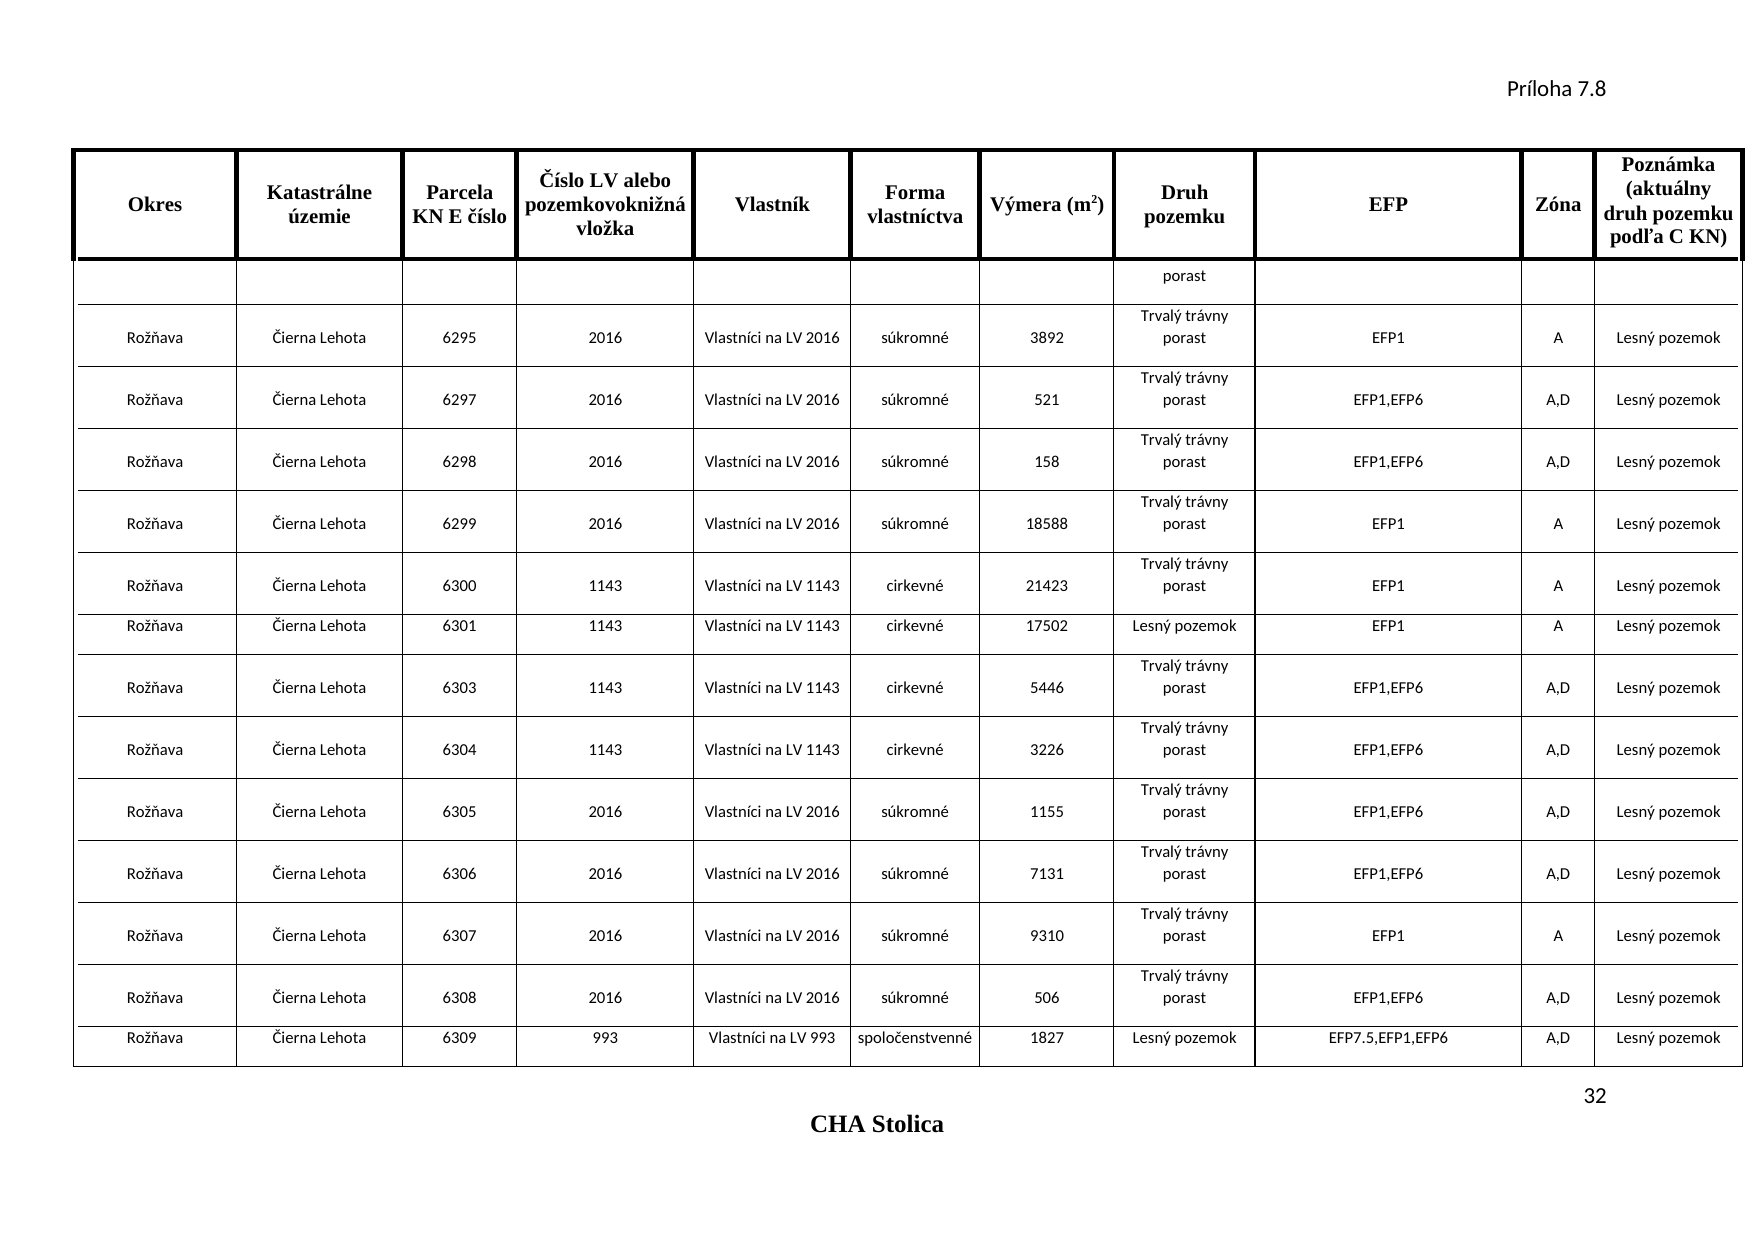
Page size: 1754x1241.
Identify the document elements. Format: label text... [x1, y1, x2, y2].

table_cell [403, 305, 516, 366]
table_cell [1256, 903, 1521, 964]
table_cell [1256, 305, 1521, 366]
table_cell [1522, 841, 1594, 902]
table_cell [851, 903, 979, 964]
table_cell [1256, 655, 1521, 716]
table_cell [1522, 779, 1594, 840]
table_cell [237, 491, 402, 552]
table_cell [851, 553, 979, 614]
table_header Výmera (m2) [982, 152, 1112, 256]
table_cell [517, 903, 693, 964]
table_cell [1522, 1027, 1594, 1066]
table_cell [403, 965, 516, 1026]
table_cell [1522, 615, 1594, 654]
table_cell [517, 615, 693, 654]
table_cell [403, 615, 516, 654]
table_header Druh pozemku [1116, 152, 1253, 256]
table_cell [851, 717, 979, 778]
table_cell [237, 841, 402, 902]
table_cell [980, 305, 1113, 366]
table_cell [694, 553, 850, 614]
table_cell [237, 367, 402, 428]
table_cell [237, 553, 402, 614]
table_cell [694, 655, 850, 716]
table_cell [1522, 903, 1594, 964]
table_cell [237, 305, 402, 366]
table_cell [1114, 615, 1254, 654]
table_header Katastrálne územie [239, 152, 400, 256]
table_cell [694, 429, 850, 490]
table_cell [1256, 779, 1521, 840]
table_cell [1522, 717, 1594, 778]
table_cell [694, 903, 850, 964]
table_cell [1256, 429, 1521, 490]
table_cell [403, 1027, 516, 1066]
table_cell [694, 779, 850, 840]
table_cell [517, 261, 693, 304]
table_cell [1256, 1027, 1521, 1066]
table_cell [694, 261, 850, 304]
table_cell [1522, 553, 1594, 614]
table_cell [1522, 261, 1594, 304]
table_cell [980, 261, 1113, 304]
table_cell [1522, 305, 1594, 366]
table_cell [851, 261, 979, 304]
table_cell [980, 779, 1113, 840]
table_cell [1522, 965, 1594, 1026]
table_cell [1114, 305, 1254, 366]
table_header Parcela KN E číslo [405, 152, 514, 256]
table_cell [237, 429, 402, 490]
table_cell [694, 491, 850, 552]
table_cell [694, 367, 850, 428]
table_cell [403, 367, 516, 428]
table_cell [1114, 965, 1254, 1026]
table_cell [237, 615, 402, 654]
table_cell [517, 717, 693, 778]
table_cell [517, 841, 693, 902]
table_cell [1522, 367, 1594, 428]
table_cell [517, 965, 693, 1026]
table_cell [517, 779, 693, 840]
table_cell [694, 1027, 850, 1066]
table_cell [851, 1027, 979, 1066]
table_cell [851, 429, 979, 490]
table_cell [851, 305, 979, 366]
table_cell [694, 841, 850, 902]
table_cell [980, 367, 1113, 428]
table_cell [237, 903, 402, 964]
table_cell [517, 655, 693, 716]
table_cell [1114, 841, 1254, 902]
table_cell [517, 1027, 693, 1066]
table_header Poznámka (aktuálny druh pozemku podľa C KN) [1597, 152, 1740, 256]
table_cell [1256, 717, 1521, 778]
table_header Forma vlastníctva [853, 152, 977, 256]
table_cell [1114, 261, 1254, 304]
table_header EFP [1257, 152, 1519, 256]
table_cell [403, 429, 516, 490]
table_header Okres [76, 152, 234, 256]
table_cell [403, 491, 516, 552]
table_header Zóna [1524, 152, 1592, 256]
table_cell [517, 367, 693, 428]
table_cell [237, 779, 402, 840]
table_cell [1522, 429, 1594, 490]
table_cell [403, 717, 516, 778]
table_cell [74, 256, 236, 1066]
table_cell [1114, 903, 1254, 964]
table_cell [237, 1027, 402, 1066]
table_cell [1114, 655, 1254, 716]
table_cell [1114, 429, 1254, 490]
table_header Číslo LV alebo pozemkovoknižná vložka [519, 152, 691, 256]
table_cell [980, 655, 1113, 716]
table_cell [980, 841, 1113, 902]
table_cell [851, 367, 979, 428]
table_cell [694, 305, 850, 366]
table_header Vlastník [696, 152, 848, 256]
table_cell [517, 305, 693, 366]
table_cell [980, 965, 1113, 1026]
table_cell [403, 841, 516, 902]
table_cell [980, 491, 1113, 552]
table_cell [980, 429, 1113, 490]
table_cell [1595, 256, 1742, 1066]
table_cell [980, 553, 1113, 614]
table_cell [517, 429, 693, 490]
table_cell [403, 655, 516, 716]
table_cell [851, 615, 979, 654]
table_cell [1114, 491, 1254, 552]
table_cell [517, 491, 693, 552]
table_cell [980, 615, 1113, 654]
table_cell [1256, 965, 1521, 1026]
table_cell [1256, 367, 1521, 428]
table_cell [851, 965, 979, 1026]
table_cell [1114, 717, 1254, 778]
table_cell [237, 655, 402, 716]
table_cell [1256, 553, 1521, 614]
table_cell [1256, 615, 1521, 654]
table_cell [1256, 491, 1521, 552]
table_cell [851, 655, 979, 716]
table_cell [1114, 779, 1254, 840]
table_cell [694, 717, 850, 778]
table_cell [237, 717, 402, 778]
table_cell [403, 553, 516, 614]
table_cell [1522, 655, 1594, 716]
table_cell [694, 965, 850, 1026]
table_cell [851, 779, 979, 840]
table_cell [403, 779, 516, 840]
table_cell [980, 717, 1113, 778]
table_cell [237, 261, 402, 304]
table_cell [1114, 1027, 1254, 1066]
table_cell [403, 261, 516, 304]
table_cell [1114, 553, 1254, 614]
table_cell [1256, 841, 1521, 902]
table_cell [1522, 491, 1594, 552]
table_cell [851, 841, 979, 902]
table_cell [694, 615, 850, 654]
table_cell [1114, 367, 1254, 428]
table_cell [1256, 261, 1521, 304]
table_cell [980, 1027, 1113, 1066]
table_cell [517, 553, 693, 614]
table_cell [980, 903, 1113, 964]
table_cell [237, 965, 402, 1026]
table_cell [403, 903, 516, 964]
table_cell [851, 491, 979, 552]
